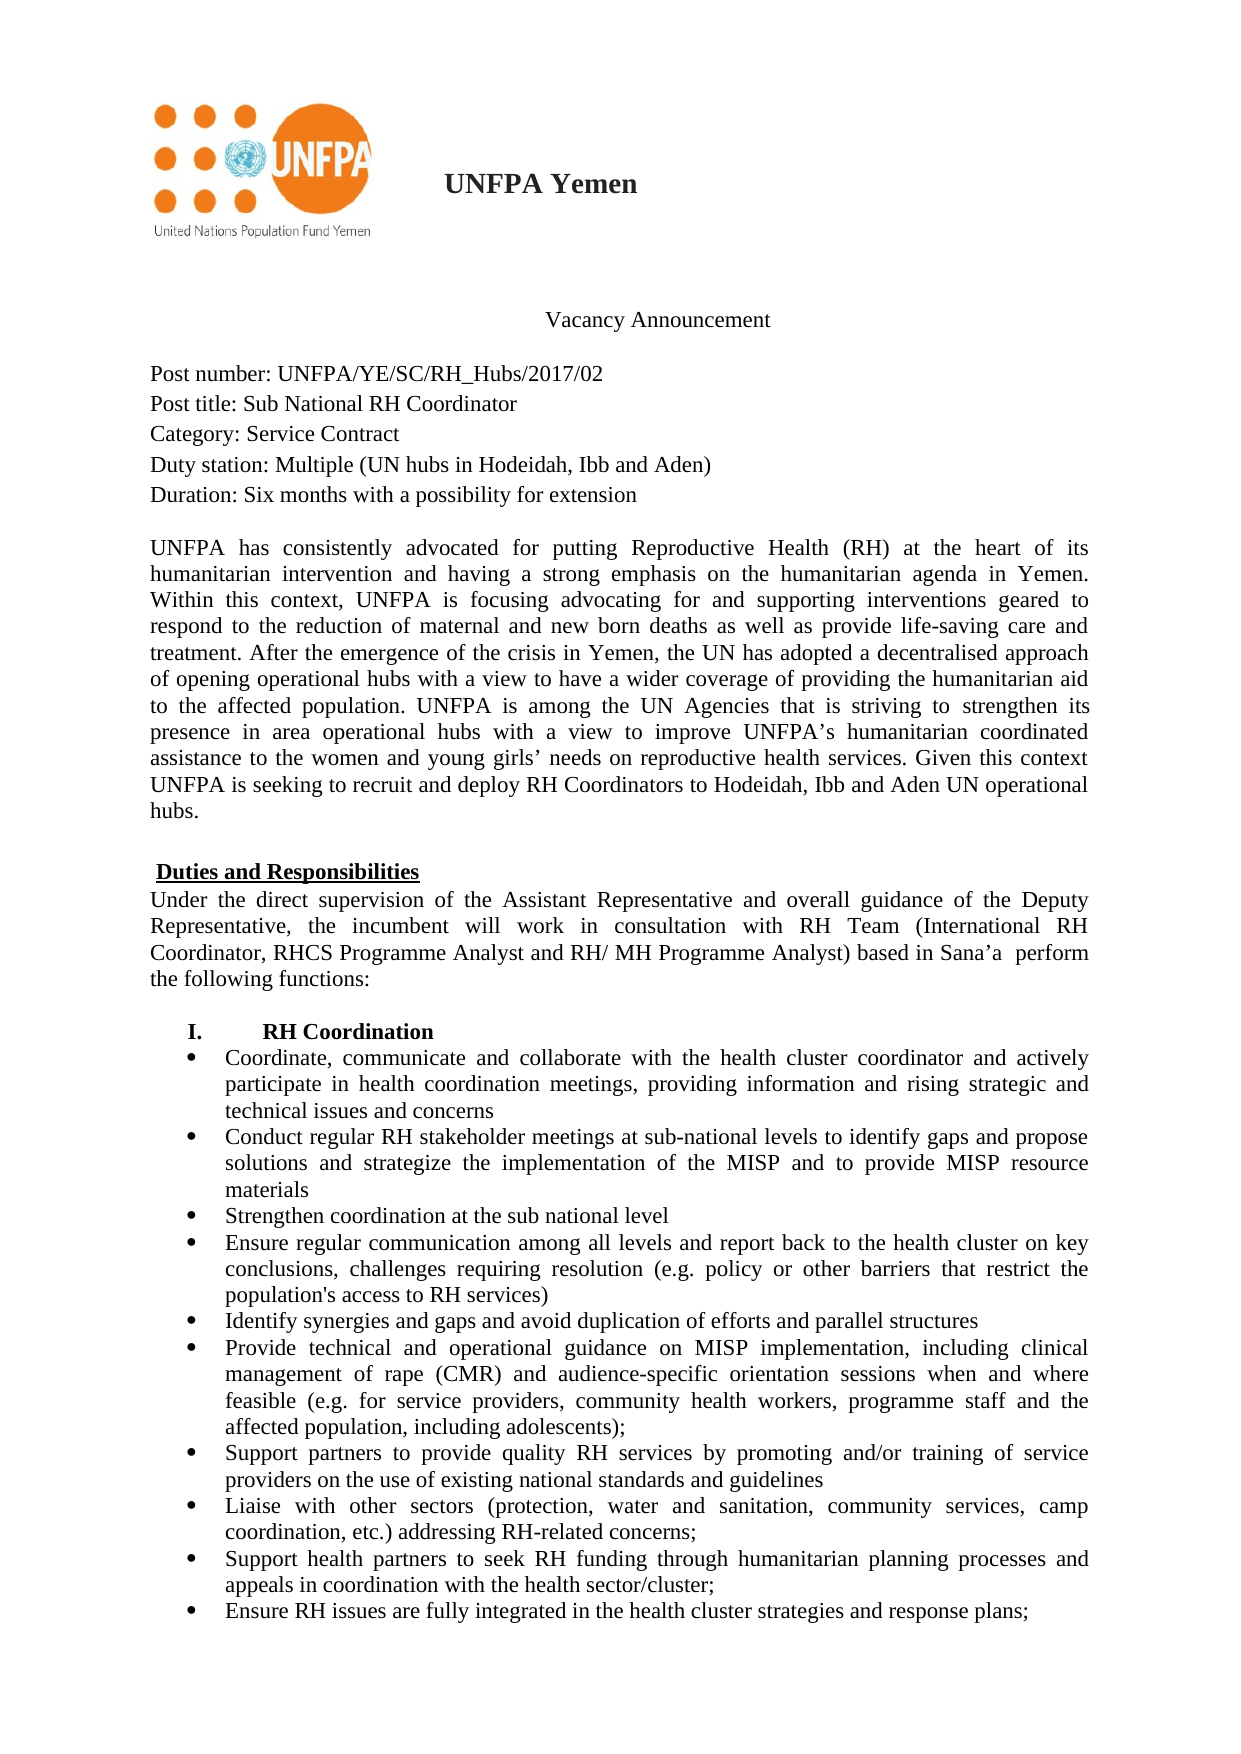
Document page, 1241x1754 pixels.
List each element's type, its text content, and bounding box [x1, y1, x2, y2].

list Support health partners to seek RH funding through humanitarian planning processes and appeals in coordination with the health sector/cluster; [187, 1545, 1090, 1597]
list RH Coordination [187, 1018, 1090, 1044]
text Vacancy Announcement [150, 303, 1090, 334]
list Identify synergies and gaps and avoid duplication of efforts and parallel structures [187, 1308, 1090, 1334]
list Strengthen coordination at the sub national level [187, 1202, 1090, 1228]
text Post number: UNFPA/YE/SC/RH_Hubs/2017/02 [150, 360, 1090, 386]
text Duties and Responsibilities [150, 855, 1090, 886]
text Duty station: Multiple (UN hubs in Hodeidah, Ibb and Aden) [150, 451, 1090, 477]
list Provide technical and operational guidance on MISP implementation, including clinical management of rape (CMR) and audience-specific orientation sessions when and where feasible (e.g. for service providers, community health workers, programme staff and the affected population, including adolescents); [187, 1334, 1090, 1439]
list Ensure RH issues are fully integrated in the health cluster strategies and response plans; [187, 1597, 1090, 1624]
picture [150, 99, 375, 248]
text Category: Service Contract [150, 420, 1090, 447]
list Liaise with other sectors (protection, water and sanitation, community services, camp coordination, etc.) addressing RH-related concerns; [187, 1492, 1090, 1545]
list Support partners to provide quality RH services by promoting and/or training of service providers on the use of existing national standards and guidelines [187, 1439, 1090, 1492]
text Duration: Six months with a possibility for extension [150, 481, 1090, 507]
list Ensure regular communication among all levels and report back to the health cluster on key conclusions, challenges requiring resolution (e.g. policy or other barriers that restrict the population's access to RH services) [187, 1228, 1090, 1308]
list Coordinate, communicate and collaborate with the health cluster coordinator and actively participate in health coordination meetings, providing information and rising strategic and technical issues and concerns [187, 1044, 1090, 1123]
text Post title: Sub National RH Coordinator [150, 390, 1090, 417]
text UNFPA has consistently advocated for putting Reproductive Health (RH) at the heart of its humanitarian intervention and having a strong emphasis on the humanitarian agenda in Yemen. Within this context, UNFPA is focusing advocating for and supporting interventions geared to respond to the reduction of maternal and new born deaths as well as provide life-saving care and treatment. After the emergence of the crisis in Yemen, the UN has adopted a decentralised approach of opening operational hubs with a view to have a wider coverage of providing the humanitarian aid to the affected population. UNFPA is among the UN Agencies that is striving to strengthen its presence in area operational hubs with a view to improve UNFPA’s humanitarian coordinated assistance to the women and young girls’ needs on reproductive health services. Given this context UNFPA is seeking to recruit and deploy RH Coordinators to Hodeidah, Ibb and Aden UN operational hubs. [150, 533, 1090, 823]
list Conduct regular RH stakeholder meetings at sub-national levels to identify gaps and propose solutions and strategize the implementation of the MISP and to provide MISP resource materials [187, 1123, 1090, 1202]
text Under the direct supervision of the Assistant Representative and overall guidance of the Deputy Representative, the incumbent will work in consultation with RH Team (International RH Coordinator, RHCS Programme Analyst and RH/ MH Programme Analyst) based in Sana’a perform the following functions: [150, 886, 1090, 991]
